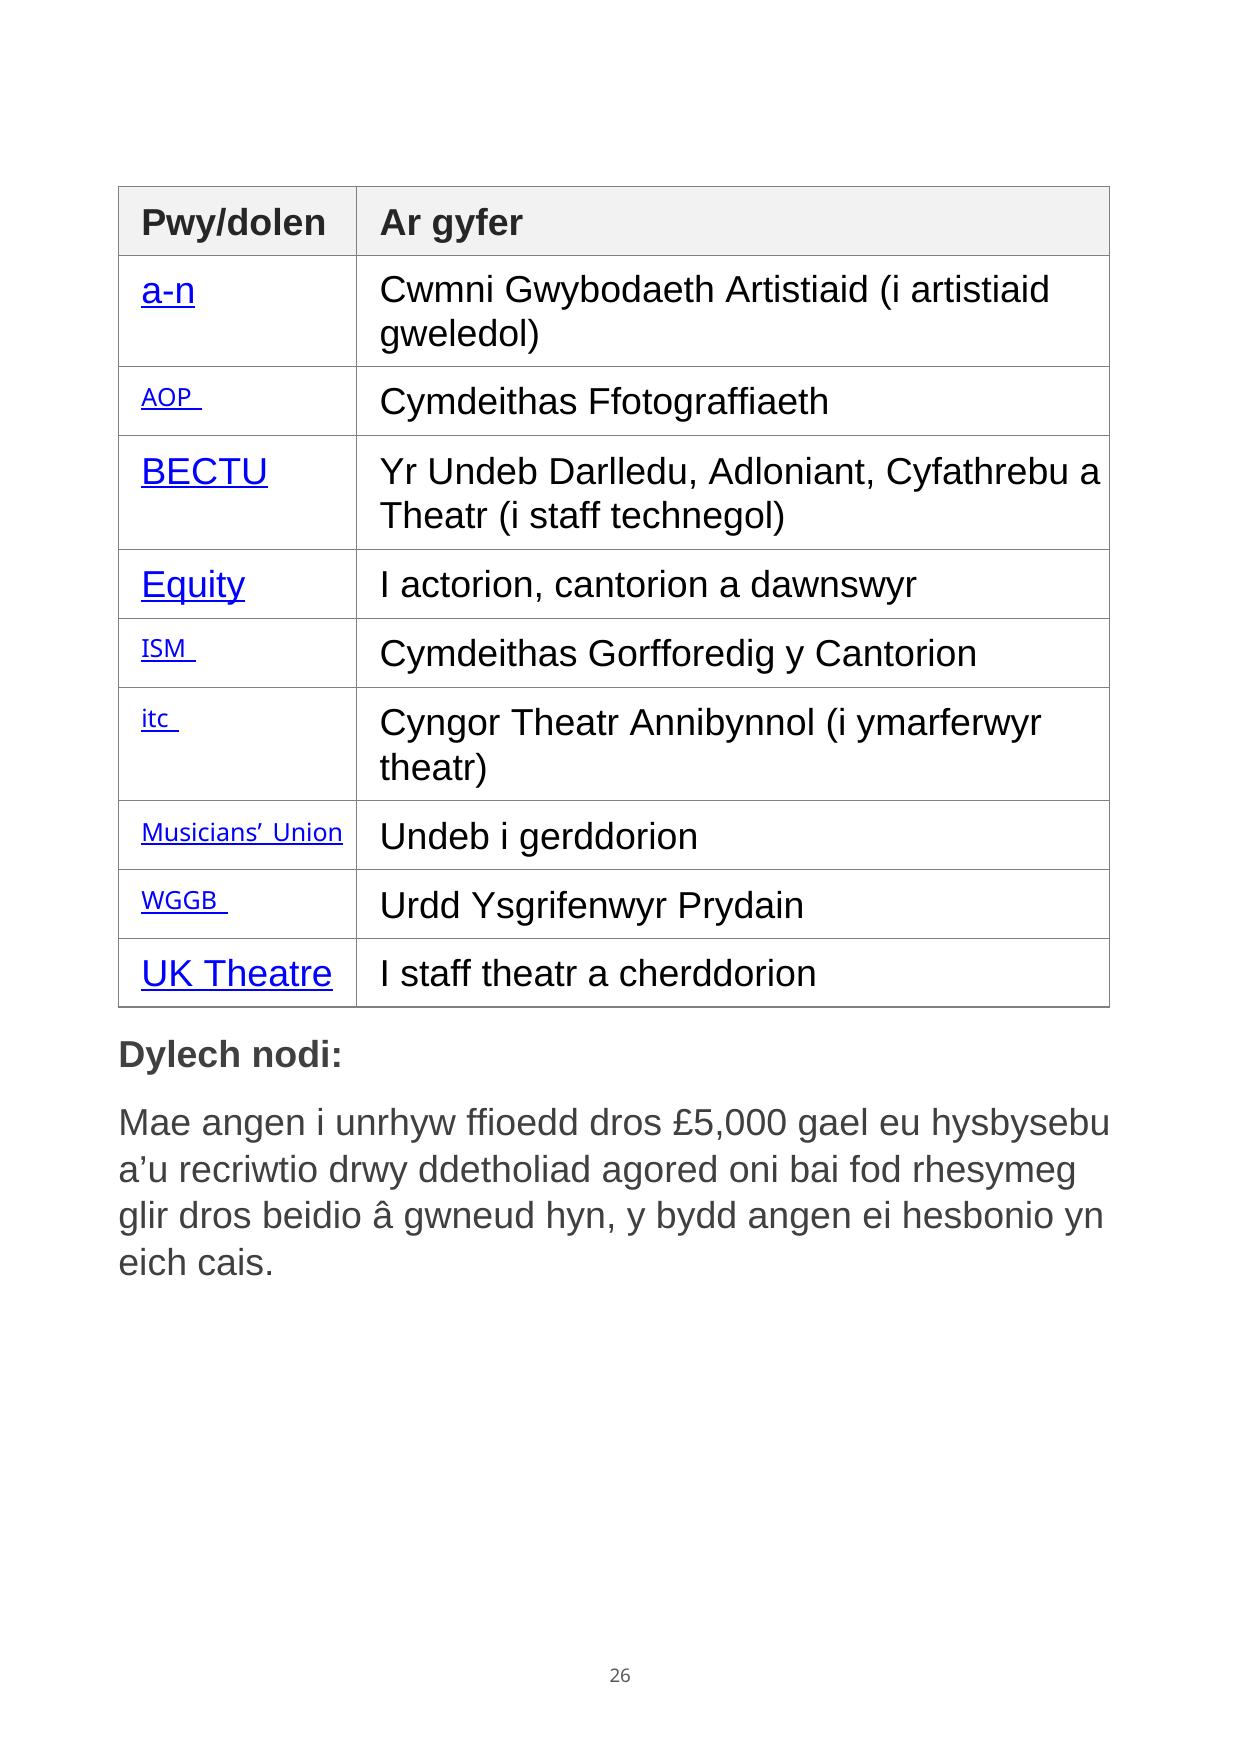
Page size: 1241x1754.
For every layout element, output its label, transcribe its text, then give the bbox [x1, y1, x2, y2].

table_cell Yr Undeb Darlledu, Adloniant, Cyfathrebu a Theatr (i staff technegol) [357, 436, 1109, 549]
table_header Pwy/dolen [119, 187, 356, 255]
table_cell a-n [119, 256, 356, 366]
table_cell Cwmni Gwybodaeth Artistiaid (i artistiaid gweledol) [357, 256, 1109, 366]
table_cell itc [119, 688, 356, 800]
table_cell UK Theatre [119, 939, 356, 1006]
table_cell I staff theatr a cherddorion [357, 939, 1109, 1006]
table_cell AOP [119, 367, 356, 435]
table_header Ar gyfer [357, 187, 1109, 255]
table_cell Equity [119, 550, 356, 617]
text Mae angen i unrhyw ffioedd dros £5,000 gael eu hysbysebu a’u recriwtio drwy ddetholiad agored oni bai fod rhesymeg glir dros beidio â gwneud hyn, y bydd angen ei hesbonio yn eich cais. [118, 1101, 1122, 1283]
table_cell WGGB [119, 870, 356, 938]
table_cell Cymdeithas Gorfforedig y Cantorion [357, 619, 1109, 687]
table_cell Musicians’ Union [119, 801, 356, 869]
table_cell Urdd Ysgrifenwyr Prydain [357, 870, 1109, 938]
text Dylech nodi: [118, 1032, 1122, 1076]
table_cell Cymdeithas Ffotograffiaeth [357, 367, 1109, 435]
table_cell Cyngor Theatr Annibynnol (i ymarferwyr theatr) [357, 688, 1109, 800]
table_cell BECTU [119, 436, 356, 549]
table_cell ISM [119, 619, 356, 687]
table_cell Undeb i gerddorion [357, 801, 1109, 869]
table_cell I actorion, cantorion a dawnswyr [357, 550, 1109, 617]
